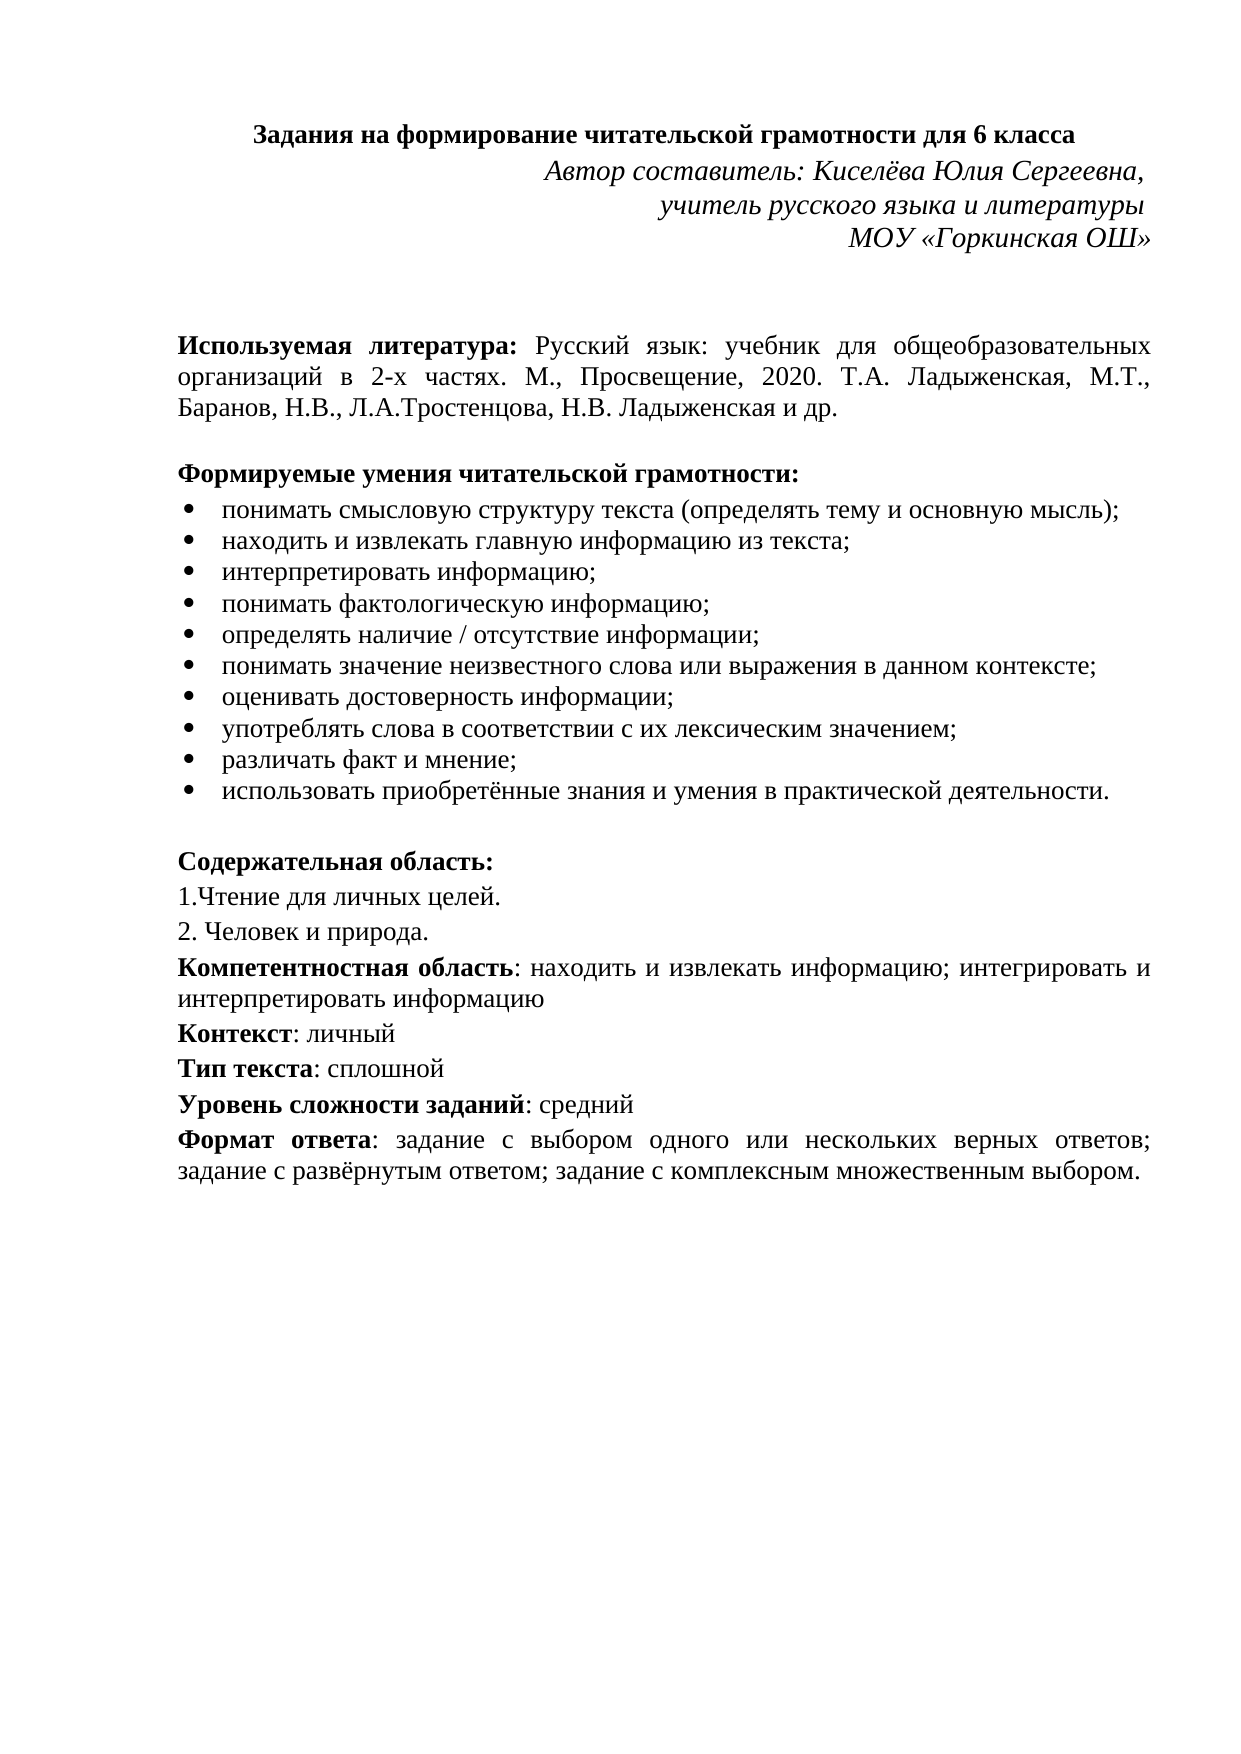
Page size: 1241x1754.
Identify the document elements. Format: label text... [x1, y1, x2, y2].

list понимать значение неизвестного слова или выражения в данном контексте; [184, 649, 1152, 680]
list понимать смысловую структуру текста (определять тему и основную мысль); [184, 493, 1152, 524]
text Автор составитель: Киселёва Юлия Сергеевна, учитель русского языка и литературы МОУ «Горкинская ОШ» [177, 153, 1152, 254]
list находить и извлекать главную информацию из текста; [184, 524, 1152, 555]
text Уровень сложности заданий: средний [177, 1088, 1152, 1119]
text 2. Человек и природа. [177, 916, 1152, 947]
list понимать фактологическую информацию; [184, 587, 1152, 618]
list интерпретировать информацию; [184, 555, 1152, 587]
list различать факт и мнение; [184, 743, 1152, 774]
text Компетентностная область: находить и извлекать информацию; интегрировать и интерпретировать информацию [177, 951, 1152, 1013]
list употреблять слова в соответствии с их лексическим значением; [184, 712, 1152, 743]
list оценивать достоверность информации; [184, 680, 1152, 712]
text Тип текста: сплошной [177, 1053, 1152, 1084]
text Контекст: личный [177, 1017, 1152, 1048]
text Формируемые умения читательской грамотности: [177, 426, 1152, 489]
text 1.Чтение для личных целей. [177, 880, 1152, 911]
text Используемая литература: Русский язык: учебник для общеобразовательных организаций в 2-х частях. М., Просвещение, 2020. Т.А. Ладыженская, М.Т., Баранов, Н.В., Л.А.Тростенцова, Н.В. Ладыженская и др. [177, 329, 1152, 422]
list использовать приобретённые знания и умения в практической деятельности. [184, 774, 1152, 805]
text Формат ответа: задание с выбором одного или нескольких верных ответов; задание с развёрнутым ответом; задание с комплексным множественным выбором. [177, 1123, 1152, 1186]
list определять наличие / отсутствие информации; [184, 618, 1152, 649]
text Содержательная область: [177, 845, 1152, 876]
text Задания на формирование читательской грамотности для 6 класса [177, 118, 1152, 149]
